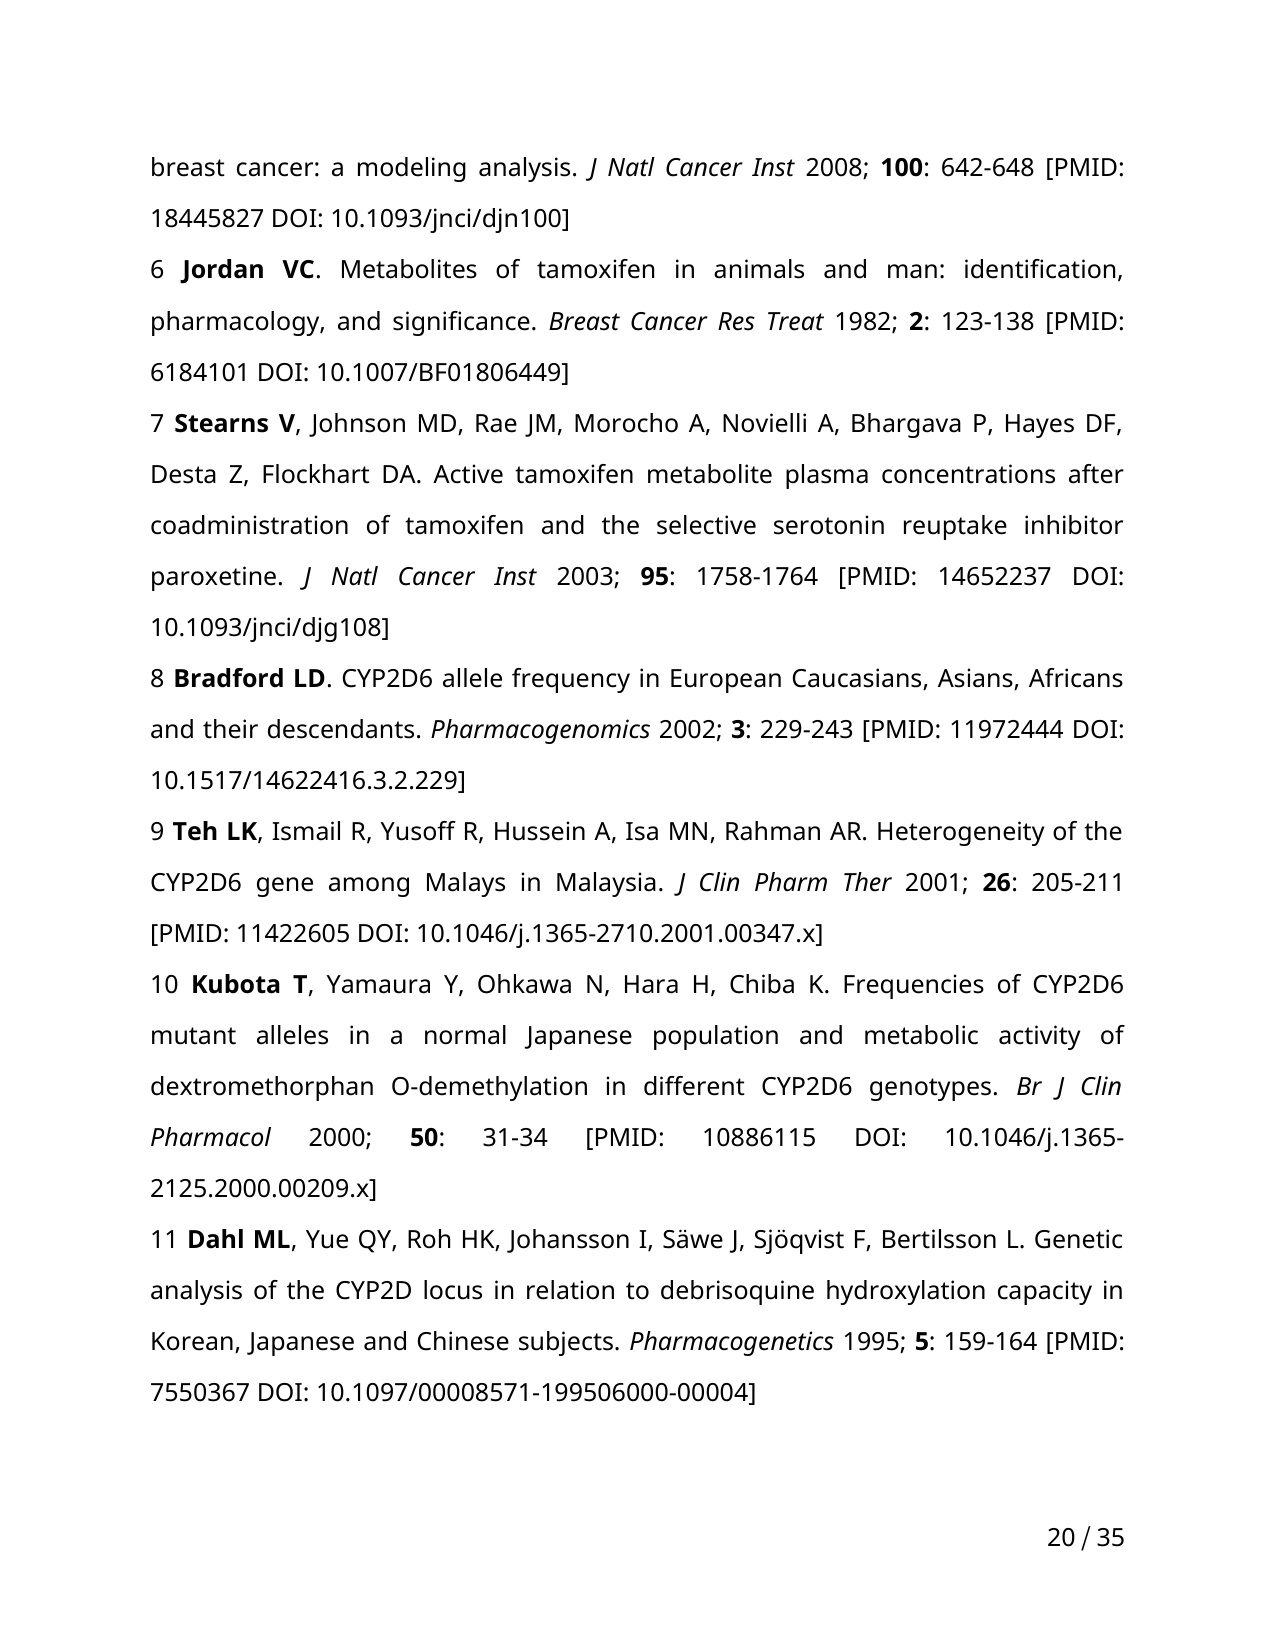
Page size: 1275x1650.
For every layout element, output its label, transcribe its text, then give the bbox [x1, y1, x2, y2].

text 8 Bradford LD. CYP2D6 allele frequency in European Caucasians, Asians, Africans and their descendants. Pharmacogenomics 2002; 3: 229-243 [PMID: 11972444 DOI: 10.1517/14622416.3.2.229] [150, 660, 1125, 797]
text 10 Kubota T, Yamaura Y, Ohkawa N, Hara H, Chiba K. Frequencies of CYP2D6 mutant alleles in a normal Japanese population and metabolic activity of dextromethorphan O-demethylation in different CYP2D6 genotypes. Br J Clin Pharmacol 2000; 50: 31-34 [PMID: 10886115 DOI: 10.1046/j.1365-2125.2000.00209.x] [150, 967, 1125, 1205]
text 11 Dahl ML, Yue QY, Roh HK, Johansson I, Säwe J, Sjöqvist F, Bertilsson L. Genetic analysis of the CYP2D locus in relation to debrisoquine hydroxylation capacity in Korean, Japanese and Chinese subjects. Pharmacogenetics 1995; 5: 159-164 [PMID: 7550367 DOI: 10.1097/00008571-199506000-00004] [150, 1222, 1125, 1409]
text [150, 150, 1125, 235]
text 6 Jordan VC. Metabolites of tamoxifen in animals and man: identification, pharmacology, and significance. Breast Cancer Res Treat 1982; 2: 123-138 [PMID: 6184101 DOI: 10.1007/BF01806449] [150, 252, 1125, 388]
text 7 Stearns V, Johnson MD, Rae JM, Morocho A, Novielli A, Bhargava P, Hayes DF, Desta Z, Flockhart DA. Active tamoxifen metabolite plasma concentrations after coadministration of tamoxifen and the selective serotonin reuptake inhibitor paroxetine. J Natl Cancer Inst 2003; 95: 1758-1764 [PMID: 14652237 DOI: 10.1093/jnci/djg108] [150, 405, 1125, 643]
text 9 Teh LK, Ismail R, Yusoff R, Hussein A, Isa MN, Rahman AR. Heterogeneity of the CYP2D6 gene among Malays in Malaysia. J Clin Pharm Ther 2001; 26: 205-211 [PMID: 11422605 DOI: 10.1046/j.1365-2710.2001.00347.x] [150, 813, 1125, 950]
